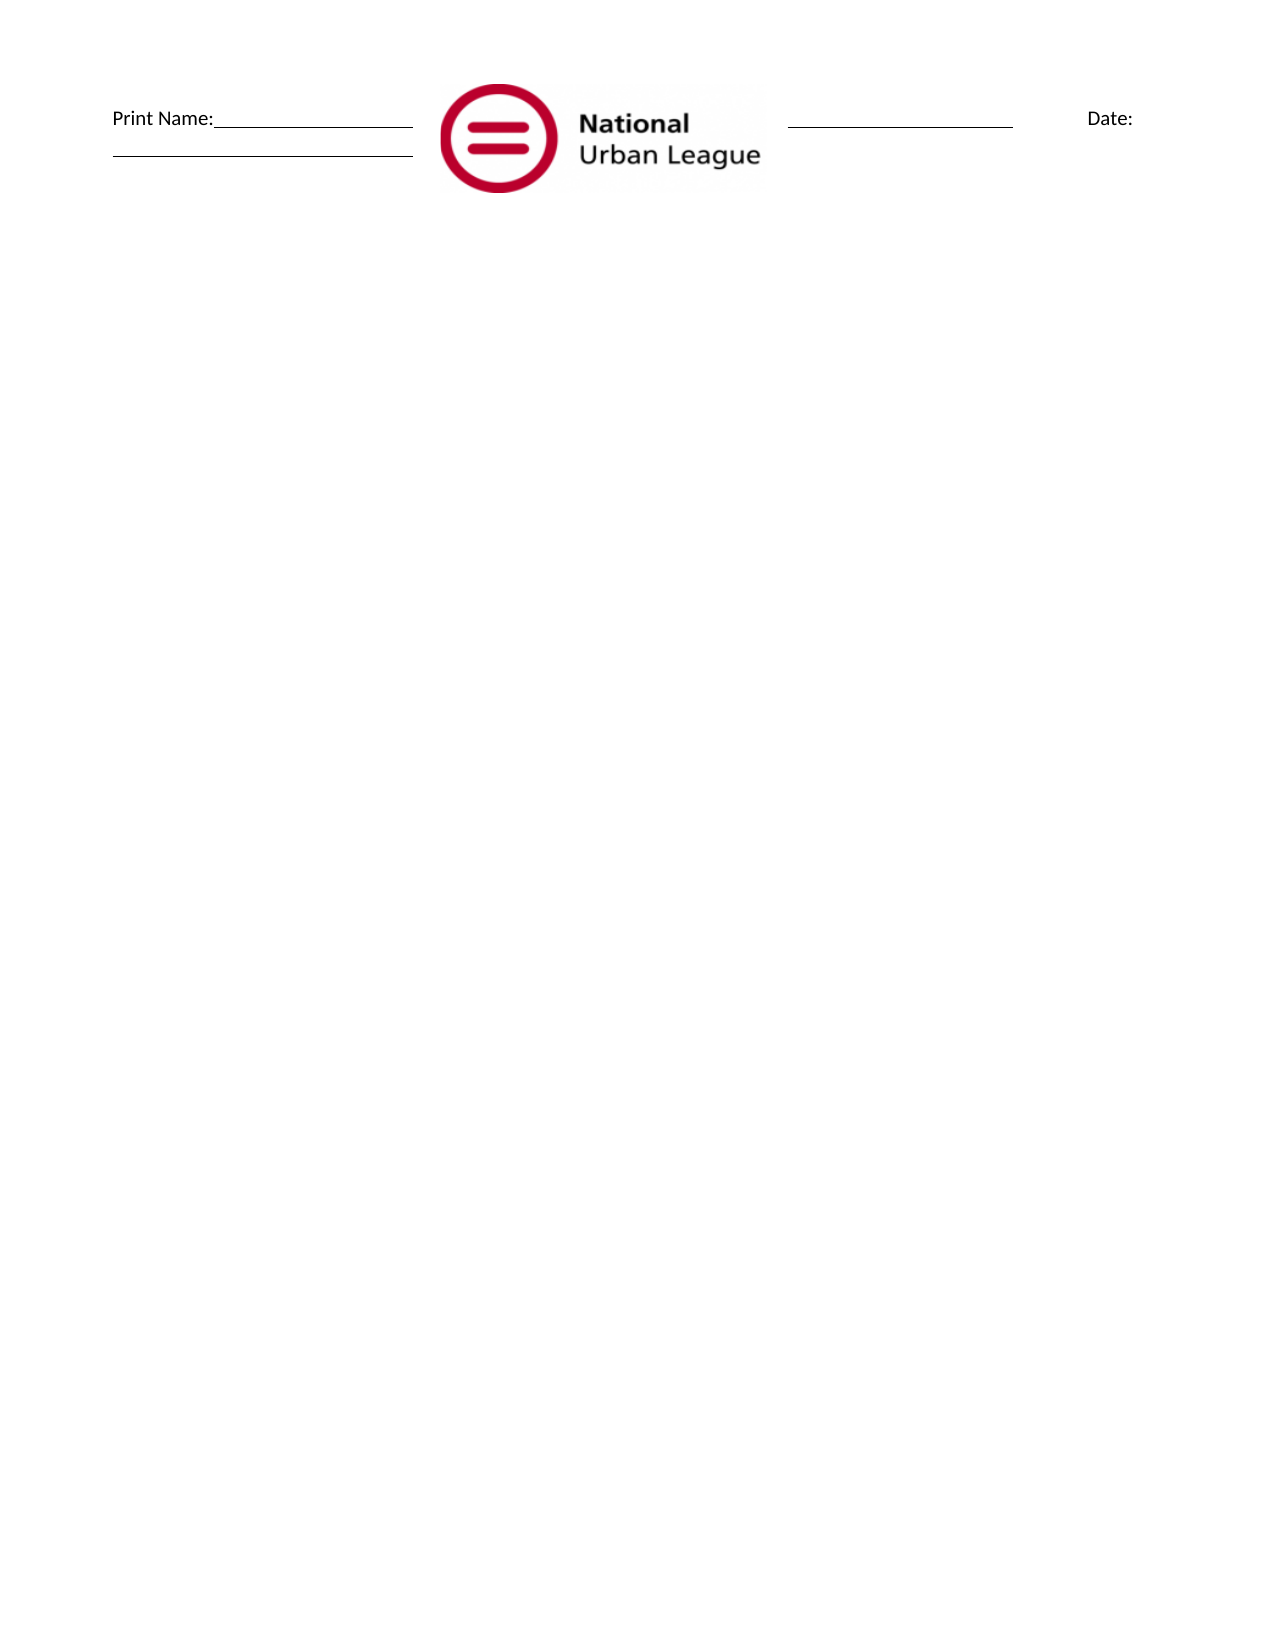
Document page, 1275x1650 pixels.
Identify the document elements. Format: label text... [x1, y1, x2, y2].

picture [440, 160, 767, 193]
text Print Name: Date: [112, 105, 1162, 160]
picture [440, 84, 767, 105]
